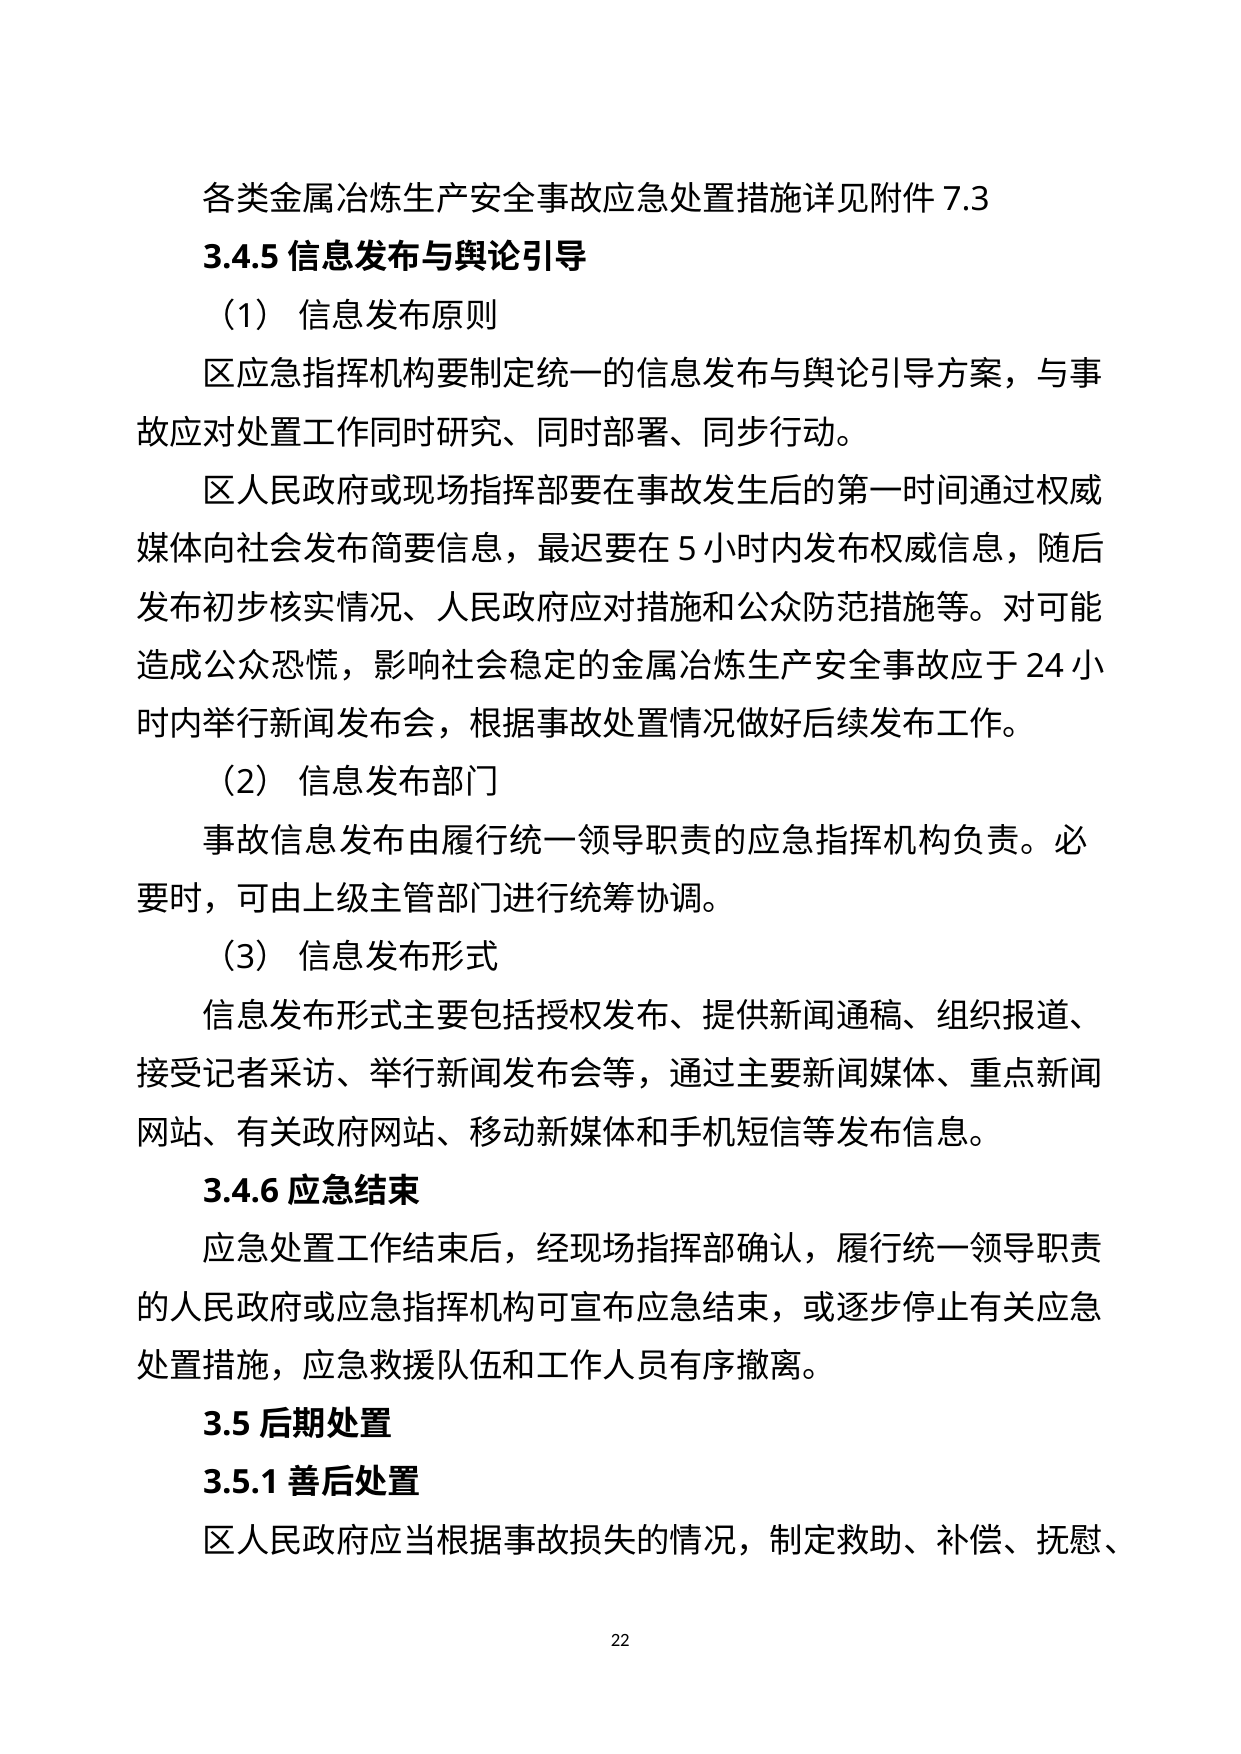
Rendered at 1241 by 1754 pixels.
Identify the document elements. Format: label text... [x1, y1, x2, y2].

text 区应急指挥机构要制定统一的信息发布与舆论引导方案，与事故应对处置工作同时研究、同时部署、同步行动。 [136, 337, 1104, 454]
subtitle 3.5.1 善后处置 [136, 1445, 1104, 1504]
list 信息发布部门 [136, 745, 1104, 804]
text 事故信息发布由履行统一领导职责的应急指挥机构负责。必要时，可由上级主管部门进行统筹协调。 [136, 804, 1088, 920]
list 信息发布原则 [136, 279, 1104, 337]
text 各类金属冶炼生产安全事故应急处置措施详见附件7.3 [136, 162, 1104, 220]
text 信息发布形式主要包括授权发布、提供新闻通稿、组织报道、接受记者采访、举行新闻发布会等，通过主要新闻媒体、重点新闻网站、有关政府网站、移动新媒体和手机短信等发布信息。 [136, 979, 1104, 1154]
subtitle 3.4.6 应急结束 [136, 1154, 1104, 1212]
text 应急处置工作结束后，经现场指挥部确认，履行统一领导职责的人民政府或应急指挥机构可宣布应急结束，或逐步停止有关应急处置措施，应急救援队伍和工作人员有序撤离。 [136, 1212, 1104, 1387]
list 信息发布形式 [136, 920, 1104, 979]
subtitle 3.5 后期处置 [136, 1387, 1104, 1445]
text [136, 1504, 1104, 1562]
subtitle 3.4.5 信息发布与舆论引导 [136, 220, 1104, 279]
text 区人民政府或现场指挥部要在事故发生后的第一时间通过权威媒体向社会发布简要信息，最迟要在5小时内发布权威信息，随后发布初步核实情况、人民政府应对措施和公众防范措施等。对可能造成公众恐慌，影响社会稳定的金属冶炼生产安全事故应于24小时内举行新闻发布会，根据事故处置情况做好后续发布工作。 [136, 454, 1104, 745]
